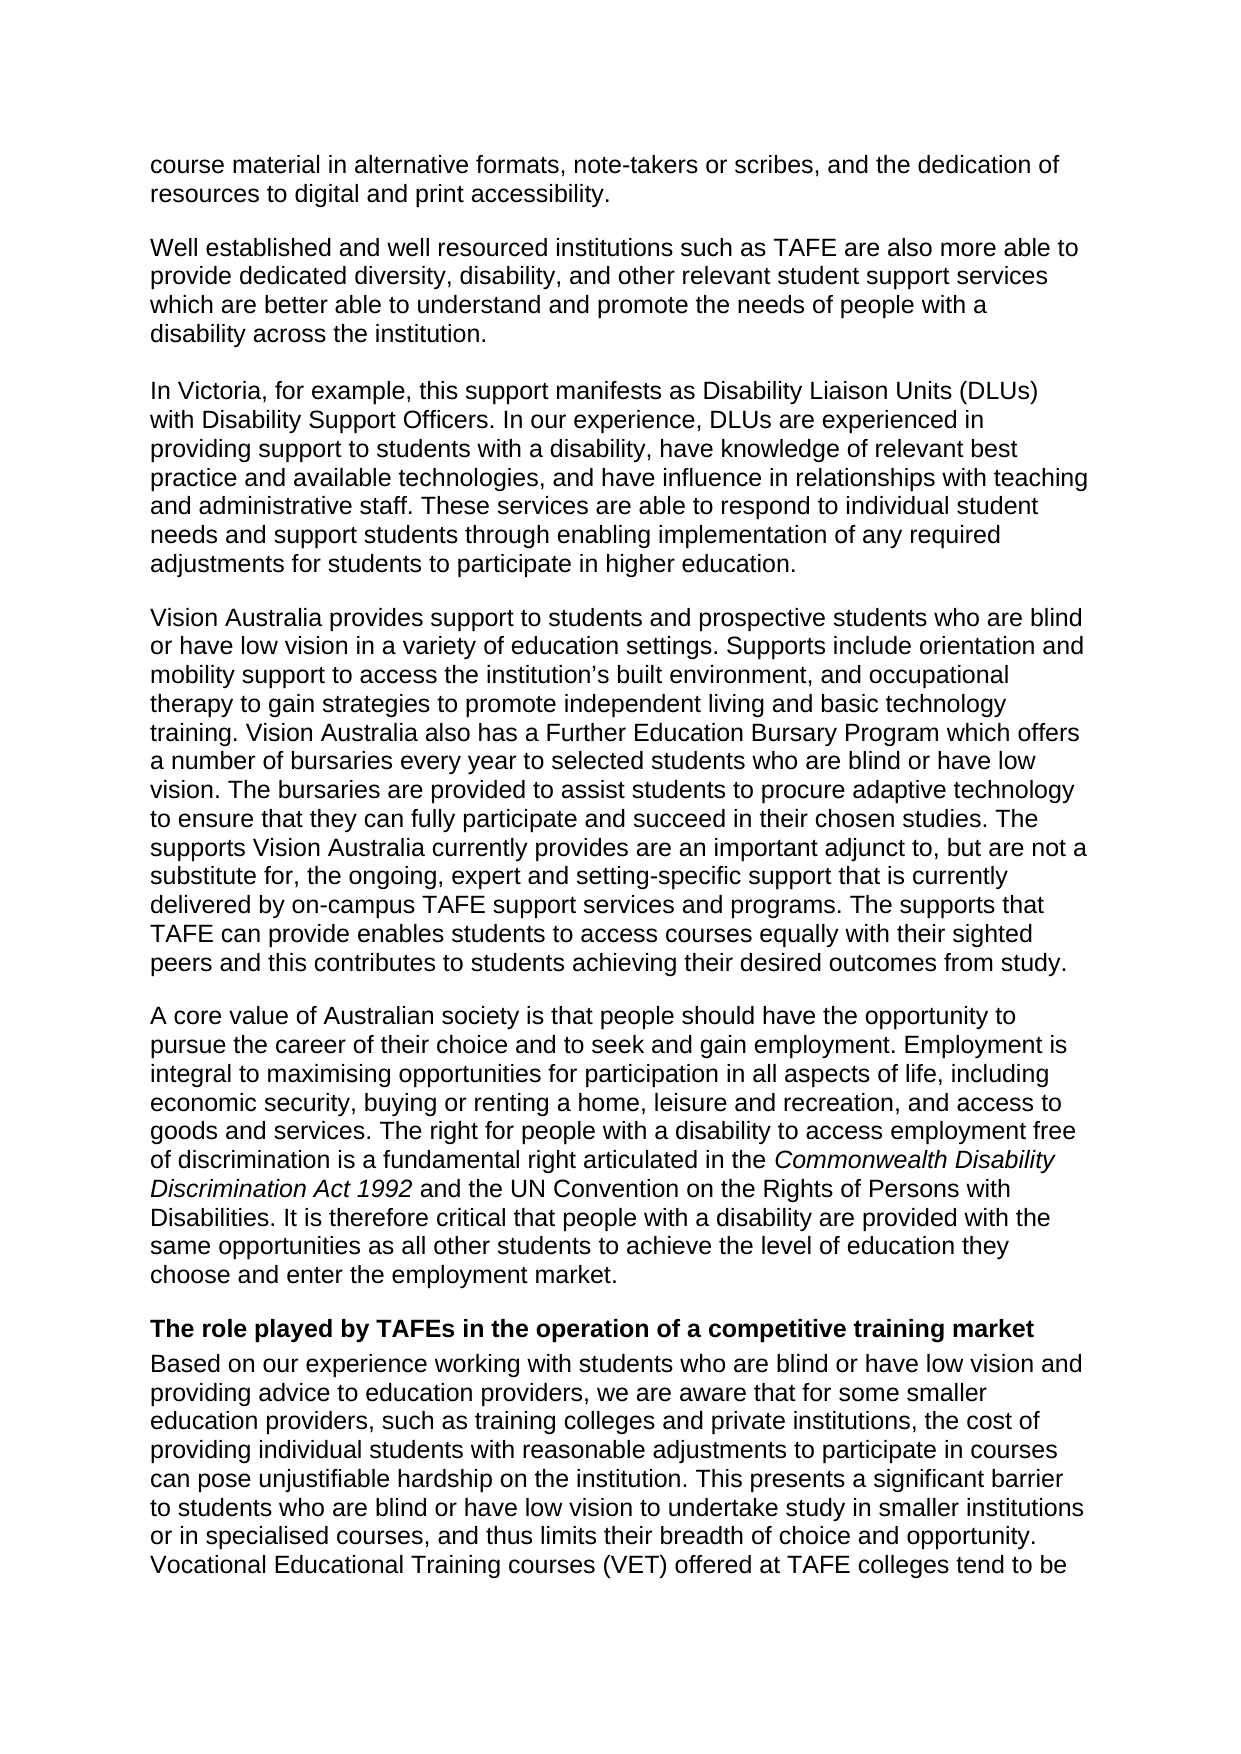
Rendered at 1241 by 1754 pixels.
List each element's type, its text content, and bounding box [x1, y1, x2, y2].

text Well established and well resourced institutions such as TAFE are also more able to provide dedicated diversity, disability, and other relevant student support services which are better able to understand and promote the needs of people with a disability across the institution. In Victoria, for example, this support manifests as Disability Liaison Units (DLUs) with Disability Support Officers. In our experience, DLUs are experienced in providing support to students with a disability, have knowledge of relevant best practice and available technologies, and have influence in relationships with teaching and administrative staff. These services are able to respond to individual student needs and support students through enabling implementation of any required adjustments for students to participate in higher education. [150, 232, 1090, 577]
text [150, 150, 1090, 207]
text Vision Australia provides support to students and prospective students who are blind or have low vision in a variety of education settings. Supports include orientation and mobility support to access the institution’s built environment, and occupational therapy to gain strategies to promote independent living and basic technology training. Vision Australia also has a Further Education Bursary Program which offers a number of bursaries every year to selected students who are blind or have low vision. The bursaries are provided to assist students to procure adaptive technology to ensure that they can fully participate and succeed in their chosen studies. The supports Vision Australia currently provides are an important adjunct to, but are not a substitute for, the ongoing, expert and setting-specific support that is currently delivered by on-campus TAFE support services and programs. The supports that TAFE can provide enables students to access courses equally with their sighted peers and this contributes to students achieving their desired outcomes from study. [150, 602, 1090, 976]
subtitle The role played by TAFEs in the operation of a competitive training market [150, 1314, 1090, 1342]
text A core value of Australian society is that people should have the opportunity to pursue the career of their choice and to seek and gain employment. Employment is integral to maximising opportunities for participation in all aspects of life, including economic security, buying or renting a home, leisure and recreation, and access to goods and services. The right for people with a disability to access employment free of discrimination is a fundamental right articulated in the Commonwealth Disability Discrimination Act 1992 and the UN Convention on the Rights of Persons with Disabilities. It is therefore critical that people with a disability are provided with the same opportunities as all other students to achieve the level of education they choose and enter the employment market. [150, 1001, 1090, 1289]
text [150, 1349, 1090, 1579]
